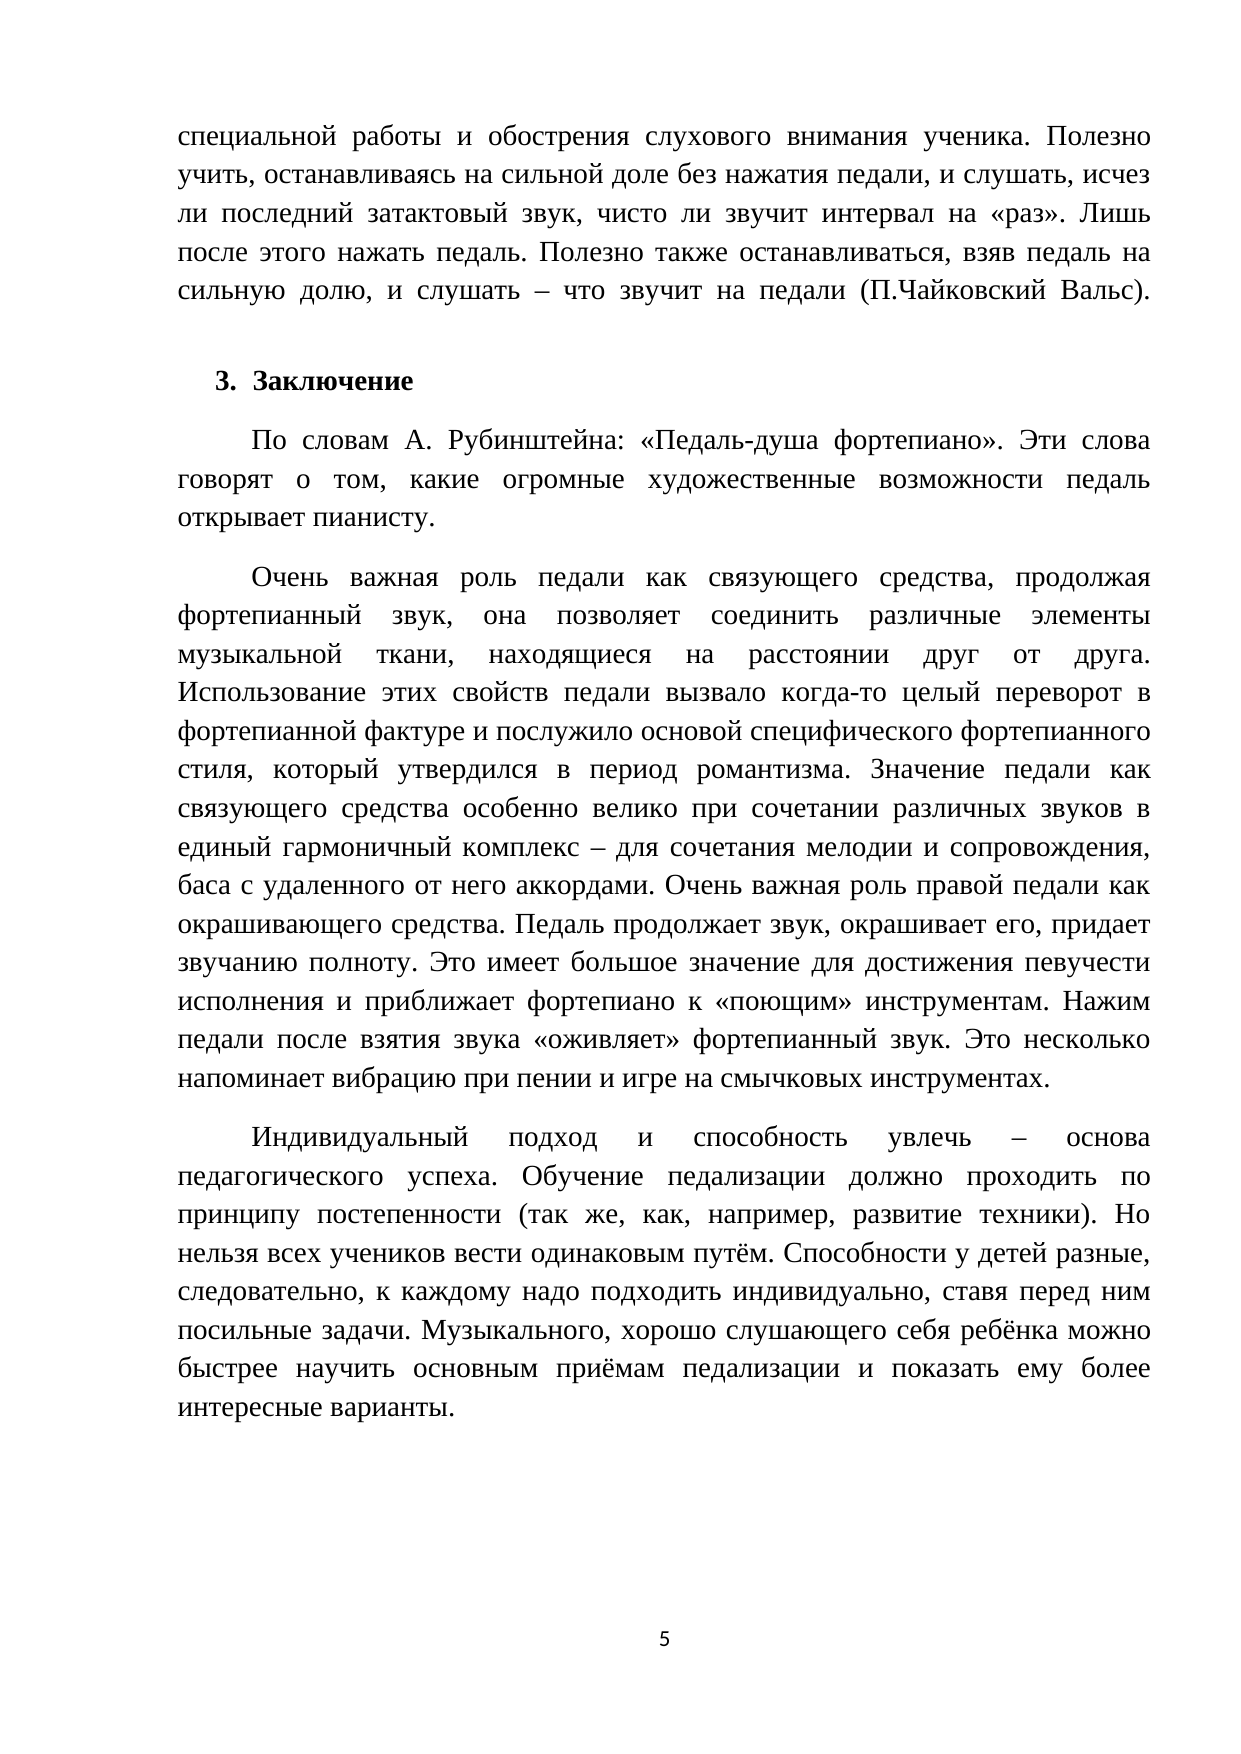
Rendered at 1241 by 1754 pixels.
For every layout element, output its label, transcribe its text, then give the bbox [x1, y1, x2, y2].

list Заключение [215, 363, 1152, 397]
text Индивидуальный подход и способность увлечь – основа педагогического успеха. Обучение педализации должно проходить по принципу постепенности (так же, как, например, развитие техники). Но нельзя всех учеников вести одинаковым путём. Способности у детей разные, следовательно, к каждому надо подходить индивидуально, ставя перед ним посильные задачи. Музыкального, хорошо слушающего себя ребёнка можно быстрее научить основным приёмам педализации и показать ему более интересные варианты. [177, 1119, 1152, 1423]
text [177, 118, 1152, 338]
text Очень важная роль педали как связующего средства, продолжая фортепианный звук, она позволяет соединить различные элементы музыкальной ткани, находящиеся на расстоянии друг от друга. Использование этих свойств педали вызвало когда-то целый переворот в фортепианной фактуре и послужило основой специфического фортепианного стиля, который утвердился в период романтизма. Значение педали как связующего средства особенно велико при сочетании различных звуков в единый гармоничный комплекс – для сочетания мелодии и сопровождения, баса с удаленного от него аккордами. Очень важная роль правой педали как окрашивающего средства. Педаль продолжает звук, окрашивает его, придает звучанию полноту. Это имеет большое значение для достижения певучести исполнения и приближает фортепиано к «поющим» инструментам. Нажим педали после взятия звука «оживляет» фортепианный звук. Это несколько напоминает вибрацию при пении и игре на смычковых инструментах. [177, 559, 1152, 1093]
text По словам А. Рубинштейна: «Педаль-душа фортепиано». Эти слова говорят о том, какие огромные художественные возможности педаль открывает пианисту. [177, 422, 1152, 533]
